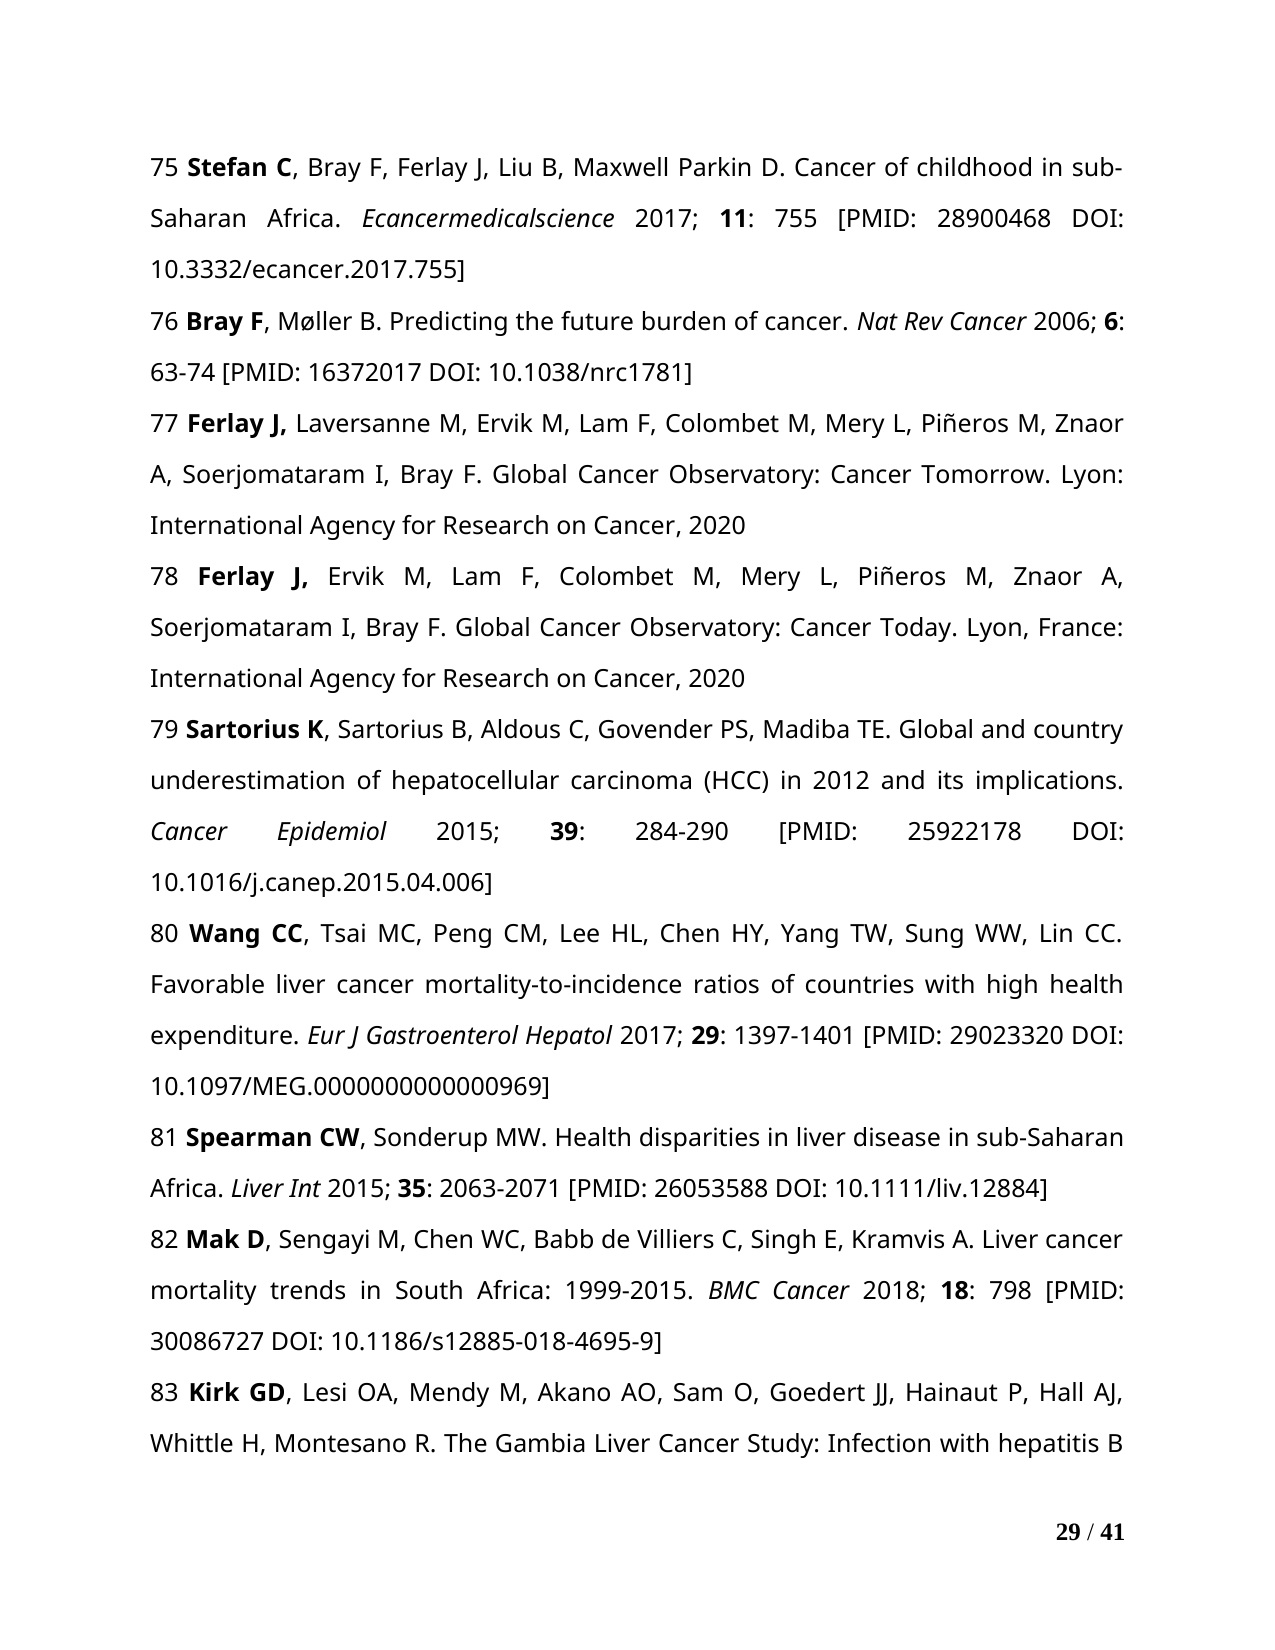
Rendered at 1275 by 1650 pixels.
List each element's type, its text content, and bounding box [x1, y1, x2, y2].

text 81 Spearman CW, Sonderup MW. Health disparities in liver disease in sub-Saharan Africa. Liver Int 2015; 35: 2063-2071 [PMID: 26053588 DOI: 10.1111/liv.12884] [150, 1120, 1125, 1205]
text 79 Sartorius K, Sartorius B, Aldous C, Govender PS, Madiba TE. Global and country underestimation of hepatocellular carcinoma (HCC) in 2012 and its implications. Cancer Epidemiol 2015; 39: 284-290 [PMID: 25922178 DOI: 10.1016/j.canep.2015.04.006] [150, 711, 1125, 899]
text 80 Wang CC, Tsai MC, Peng CM, Lee HL, Chen HY, Yang TW, Sung WW, Lin CC. Favorable liver cancer mortality-to-incidence ratios of countries with high health expenditure. Eur J Gastroenterol Hepatol 2017; 29: 1397-1401 [PMID: 29023320 DOI: 10.1097/MEG.0000000000000969] [150, 916, 1125, 1103]
text 77 Ferlay J, Laversanne M, Ervik M, Lam F, Colombet M, Mery L, Piñeros M, Znaor A, Soerjomataram I, Bray F. Global Cancer Observatory: Cancer Tomorrow. Lyon: International Agency for Research on Cancer, 2020 [150, 405, 1125, 541]
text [150, 1375, 1125, 1460]
text 76 Bray F, Møller B. Predicting the future burden of cancer. Nat Rev Cancer 2006; 6: 63-74 [PMID: 16372017 DOI: 10.1038/nrc1781] [150, 303, 1125, 388]
text 78 Ferlay J, Ervik M, Lam F, Colombet M, Mery L, Piñeros M, Znaor A, Soerjomataram I, Bray F. Global Cancer Observatory: Cancer Today. Lyon, France: International Agency for Research on Cancer, 2020 [150, 558, 1125, 694]
text 82 Mak D, Sengayi M, Chen WC, Babb de Villiers C, Singh E, Kramvis A. Liver cancer mortality trends in South Africa: 1999-2015. BMC Cancer 2018; 18: 798 [PMID: 30086727 DOI: 10.1186/s12885-018-4695-9] [150, 1222, 1125, 1358]
text 75 Stefan C, Bray F, Ferlay J, Liu B, Maxwell Parkin D. Cancer of childhood in sub-Saharan Africa. Ecancermedicalscience 2017; 11: 755 [PMID: 28900468 DOI: 10.3332/ecancer.2017.755] [150, 150, 1125, 286]
